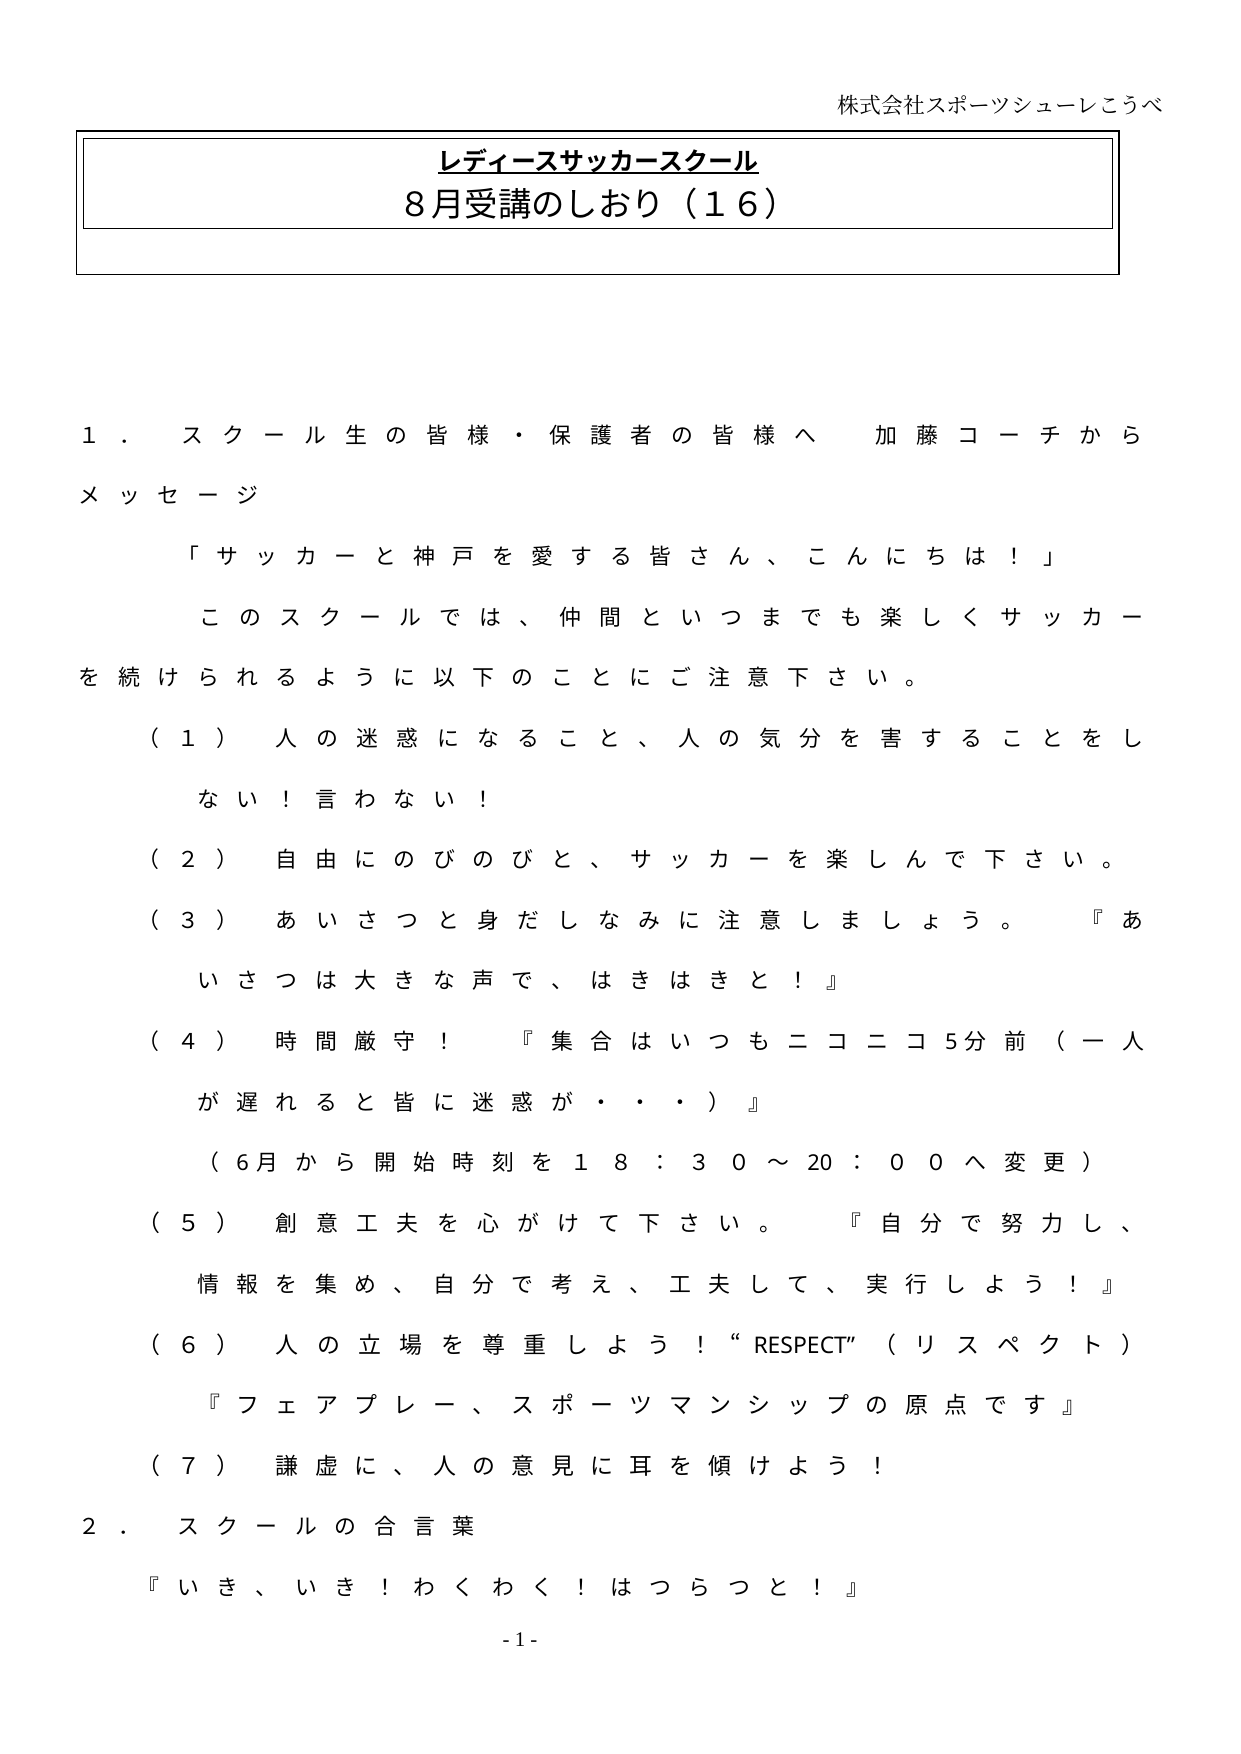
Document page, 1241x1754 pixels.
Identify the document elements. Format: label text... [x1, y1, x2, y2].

list あいさつと身だしなみに注意しましょう。 『あいさつは大きな声で、はきはきと！』 [119, 888, 1161, 1010]
list 人の迷惑になること、人の気分を害することをしない！言わない！ [119, 707, 1161, 828]
list 謙虚に、人の意見に耳を傾けよう！ [119, 1434, 1161, 1495]
text １． スクール生の皆様・保護者の皆様へ 加藤コーチからメッセージ [79, 403, 1161, 525]
text このスクールでは、仲間といつまでも楽しくサッカーを続けられるように以下のことにご注意下さい。 [79, 585, 1161, 707]
text 「サッカーと神戸を愛する皆さん、こんにちは！」 [79, 525, 1161, 585]
list スクールの合言葉 [79, 1495, 1161, 1555]
list 人の立場を尊重しよう！“RESPECT”（リスペクト）『フェアプレー、スポーツマンシップの原点です』 [119, 1313, 1161, 1434]
list 時間厳守！ 『集合はいつもニコニコ5分前（一人が遅れると皆に迷惑が・・・）』 [119, 1010, 1161, 1131]
text （6月から開始時刻を１８：３０～20：００へ変更） [194, 1131, 1161, 1192]
list 創意工夫を心がけて下さい。 『自分で努力し、情報を集め、自分で考え、工夫して、実行しよう！』 [119, 1192, 1161, 1313]
list 自由にのびのびと、サッカーを楽しんで下さい。 [119, 828, 1161, 888]
text 『いき、いき！わくわく！はつらつと！』 [79, 1555, 1161, 1616]
